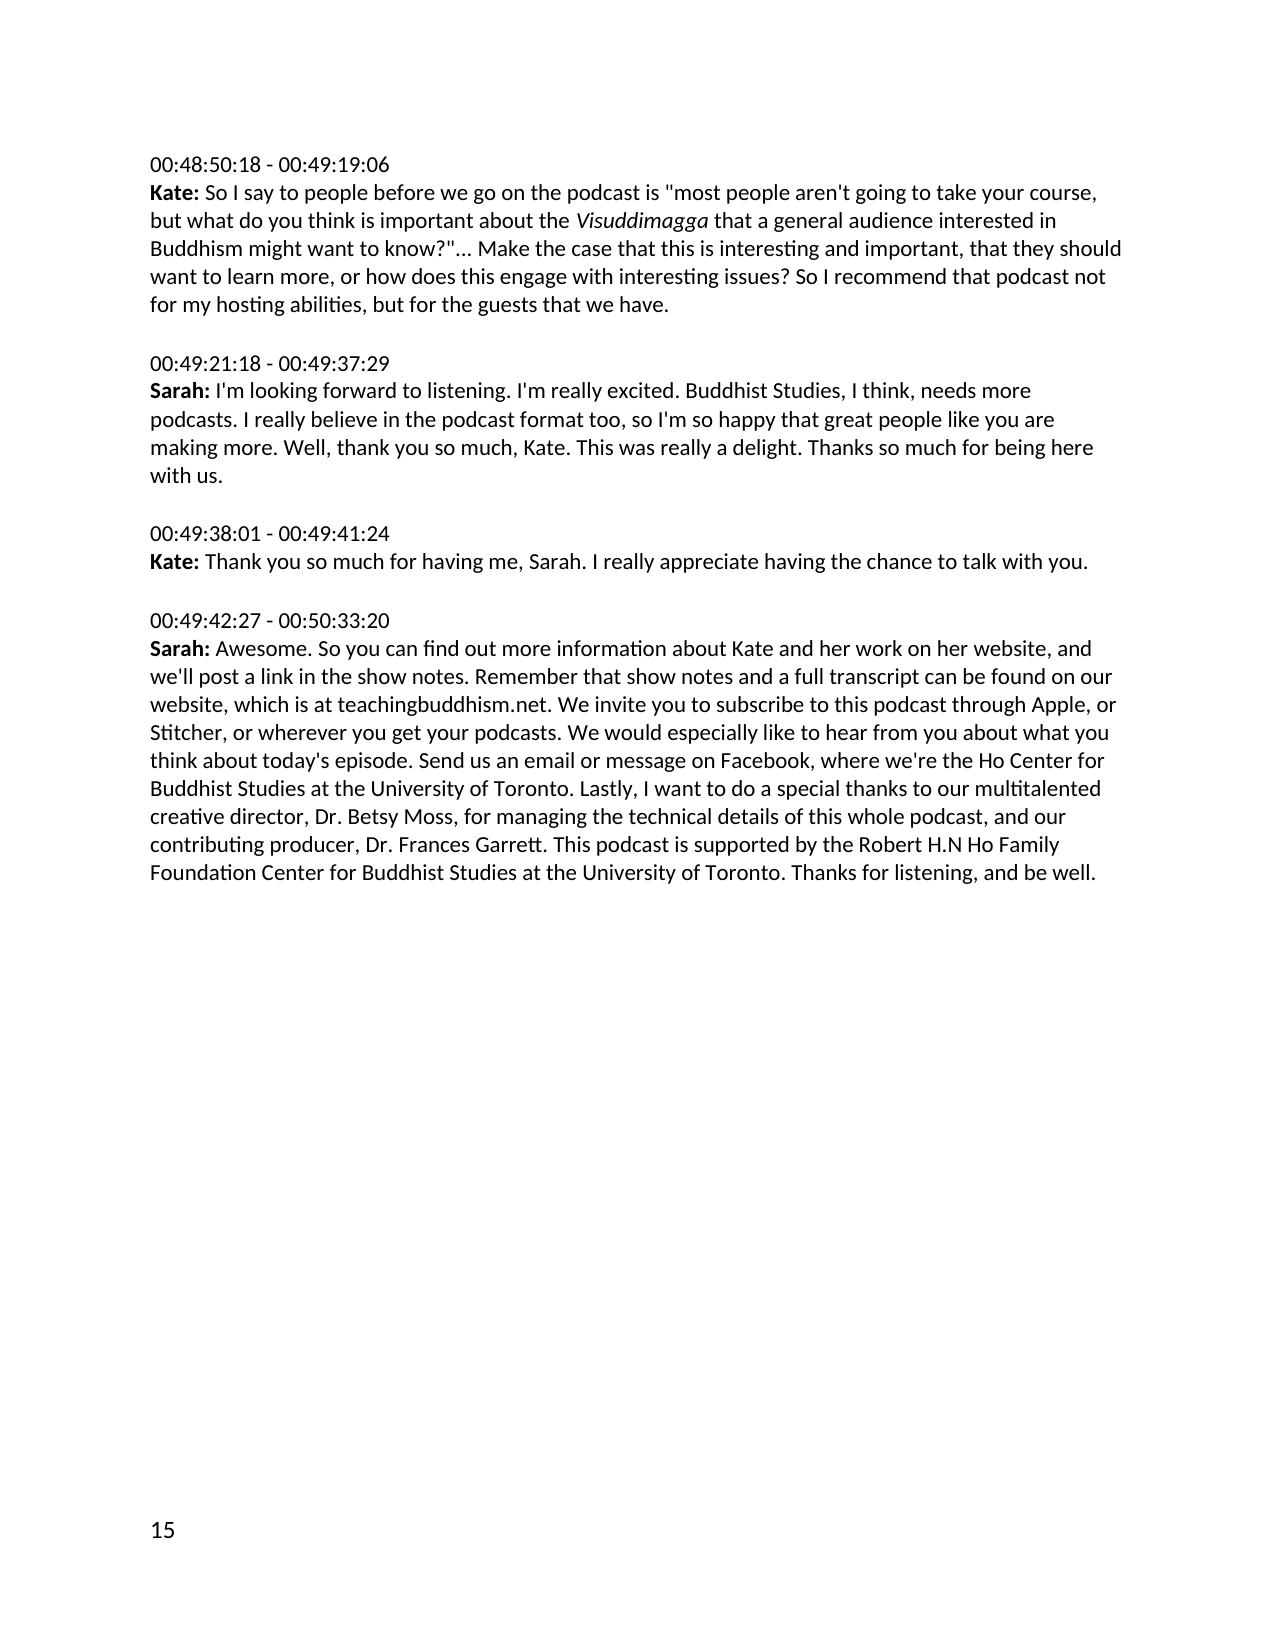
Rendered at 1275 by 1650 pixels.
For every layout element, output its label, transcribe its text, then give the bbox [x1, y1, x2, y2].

text 00:49:21:18 - 00:49:37:29 [150, 349, 1125, 377]
text Kate: Thank you so much for having me, Sarah. I really appreciate having the chance to talk with you. [150, 547, 1125, 575]
text 00:49:42:27 - 00:50:33:20 [150, 606, 1125, 634]
text Kate: So I say to people before we go on the podcast is "most people aren't going to take your course, but what do you think is important about the Visuddimagga that a general audience interested in Buddhism might want to know?"... Make the case that this is interesting and important, that they should want to learn more, or how does this engage with interesting issues? So I recommend that podcast not for my hosting abilities, but for the guests that we have. [150, 178, 1125, 318]
text 00:49:38:01 - 00:49:41:24 [150, 519, 1125, 547]
text 00:48:50:18 - 00:49:19:06 [150, 150, 1125, 178]
text Sarah: I'm looking forward to listening. I'm really excited. Buddhist Studies, I think, needs more podcasts. I really believe in the podcast format too, so I'm so happy that great people like you are making more. Well, thank you so much, Kate. This was really a delight. Thanks so much for being here with us. [150, 377, 1125, 489]
text Sarah: Awesome. So you can find out more information about Kate and her work on her website, and we'll post a link in the show notes. Remember that show notes and a full transcript can be found on our website, which is at teachingbuddhism.net. We invite you to subscribe to this podcast through Apple, or Stitcher, or wherever you get your podcasts. We would especially like to hear from you about what you think about today's episode. Send us an email or message on Facebook, where we're the Ho Center for Buddhist Studies at the University of Toronto. Lastly, I want to do a special thanks to our multitalented creative director, Dr. Betsy Moss, for managing the technical details of this whole podcast, and our contributing producer, Dr. Frances Garrett. This podcast is supported by the Robert H.N Ho Family Foundation Center for Buddhist Studies at the University of Toronto. Thanks for listening, and be well. [150, 634, 1125, 886]
